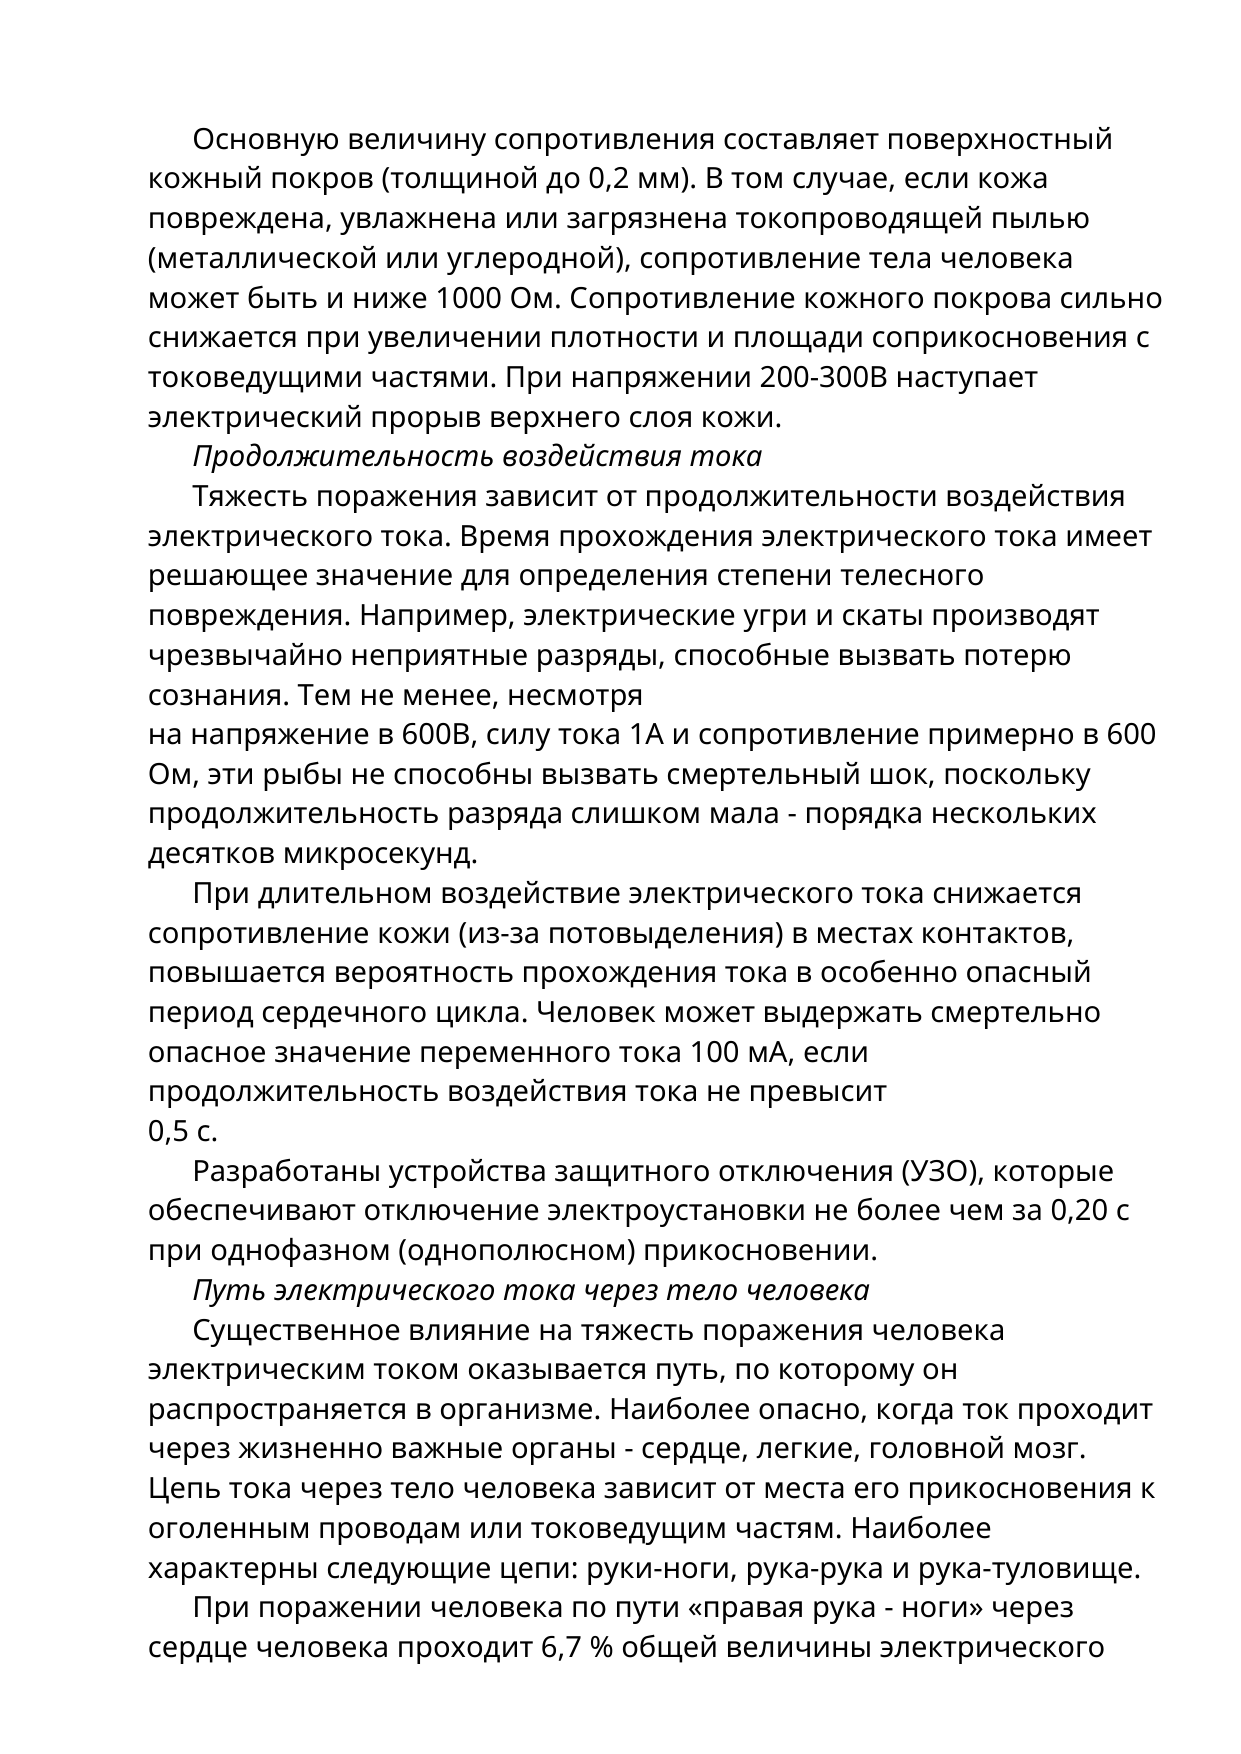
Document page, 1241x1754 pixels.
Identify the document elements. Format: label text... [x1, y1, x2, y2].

text Путь электрического тока через тело человека [148, 1269, 1167, 1309]
text Основную величину сопротивления составляет поверхностный кожный покров (толщиной до 0,2 мм). В том случае, если кожа повреждена, увлажнена или загрязнена токопроводящей пылью (металлической или углеродной), сопротивление тела человека может быть и ниже 1000 Ом. Сопротивление кожного покрова сильно снижается при увеличении плотности и площади соприкосновения с токоведущими частями. При напряжении 200-300В наступает электрический прорыв верхнего слоя кожи. [148, 118, 1167, 436]
text При длительном воздействие электрического тока снижается сопротивление кожи (из-за потовыделения) в местах контактов, повышается вероятность прохождения тока в особенно опасный период сердечного цикла. Человек может выдержать смертельно опасное значение переменного тока 100 мА, если продолжительность воздействия тока не превысит 0,5 с. [148, 872, 1167, 1150]
text Тяжесть поражения зависит от продолжительности воздействия электрического тока. Время прохождения электрического тока имеет решающее значение для определения степени телесного повреждения. Например, электрические угри и скаты производят чрезвычайно неприятные разряды, способные вызвать потерю сознания. Тем не менее, несмотря на напряжение в 600В, силу тока 1А и сопротивление примерно в 600 Ом, эти рыбы не способны вызвать смертельный шок, поскольку продолжительность разряда слишком мала - порядка нескольких десятков микросекунд. [148, 475, 1167, 872]
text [148, 1587, 1167, 1666]
text Продолжительность воздействия тока [148, 436, 1167, 475]
text Разработаны устройства защитного отключения (УЗО), которые обеспечивают отключение электроустановки не более чем за 0,20 с при однофазном (однополюсном) прикосновении. [148, 1150, 1167, 1269]
text Существенное влияние на тяжесть поражения человека электрическим током оказывается путь, по которому он распространяется в организме. Наиболее опасно, когда ток проходит через жизненно важные органы - сердце, легкие, головной мозг. Цепь тока через тело человека зависит от места его прикосновения к оголенным проводам или токоведущим частям. Наиболее характерны следующие цепи: руки-ноги, рука-рука и рука-туловище. [148, 1309, 1167, 1587]
